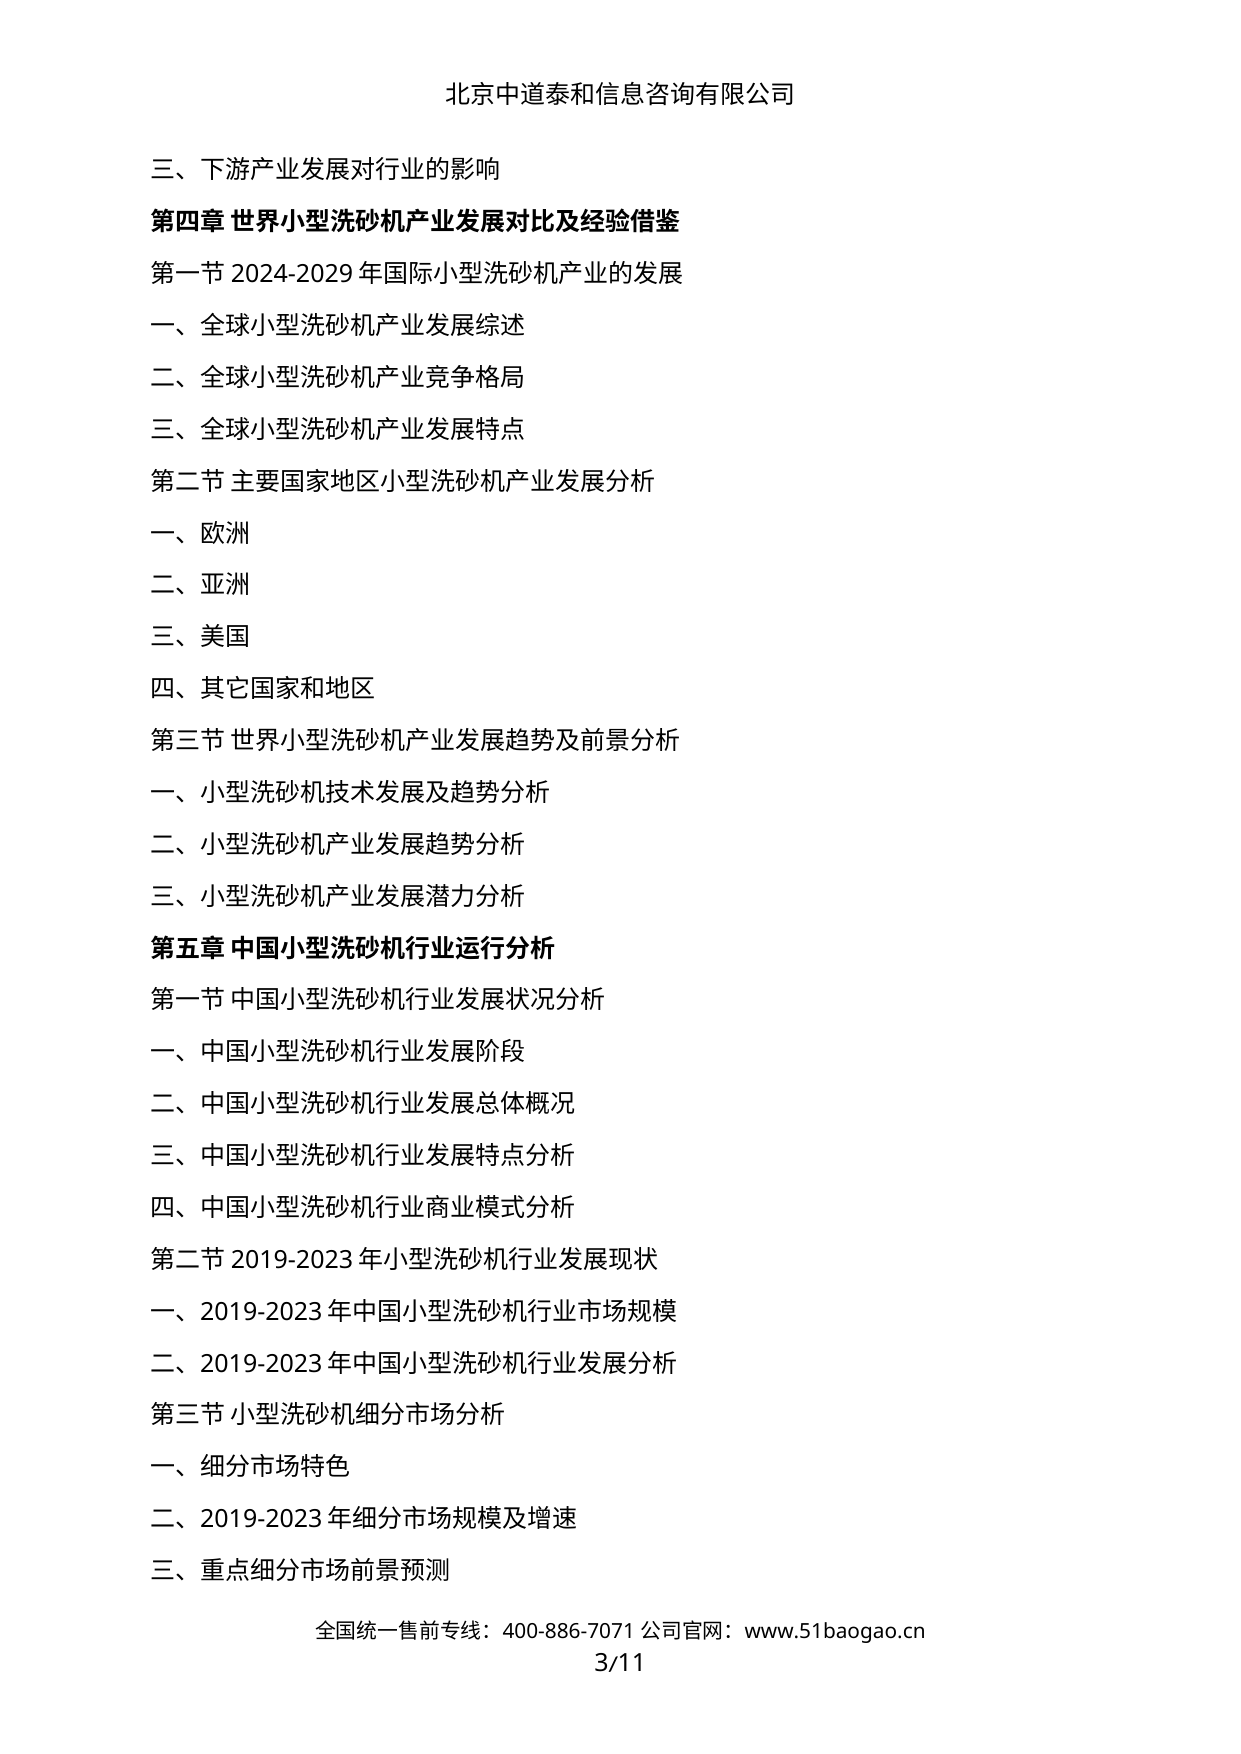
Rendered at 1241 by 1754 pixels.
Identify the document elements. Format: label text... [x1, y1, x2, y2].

text 三、重点细分市场前景预测 [150, 1551, 1090, 1587]
text 一、欧洲 [150, 513, 1090, 549]
text 第四章 世界小型洗砂机产业发展对比及经验借鉴 [150, 202, 1090, 238]
text 第一节 2024-2029年国际小型洗砂机产业的发展 [150, 254, 1090, 290]
text 三、下游产业发展对行业的影响 [150, 150, 1090, 186]
text 一、细分市场特色 [150, 1447, 1090, 1483]
text 二、2019-2023年细分市场规模及增速 [150, 1499, 1090, 1535]
text 第二节 2019-2023年小型洗砂机行业发展现状 [150, 1239, 1090, 1276]
text 二、小型洗砂机产业发展趋势分析 [150, 824, 1090, 861]
text 三、中国小型洗砂机行业发展特点分析 [150, 1136, 1090, 1172]
text 一、全球小型洗砂机产业发展综述 [150, 306, 1090, 342]
text 四、中国小型洗砂机行业商业模式分析 [150, 1187, 1090, 1224]
text 第三节 世界小型洗砂机产业发展趋势及前景分析 [150, 721, 1090, 757]
text 三、全球小型洗砂机产业发展特点 [150, 409, 1090, 446]
text 二、亚洲 [150, 565, 1090, 601]
text 第五章 中国小型洗砂机行业运行分析 [150, 928, 1090, 964]
text 一、中国小型洗砂机行业发展阶段 [150, 1032, 1090, 1068]
text 一、小型洗砂机技术发展及趋势分析 [150, 772, 1090, 809]
text 第一节 中国小型洗砂机行业发展状况分析 [150, 980, 1090, 1016]
text 三、美国 [150, 617, 1090, 653]
text 第三节 小型洗砂机细分市场分析 [150, 1395, 1090, 1431]
text 二、全球小型洗砂机产业竞争格局 [150, 357, 1090, 394]
text 第二节 主要国家地区小型洗砂机产业发展分析 [150, 461, 1090, 497]
text 三、小型洗砂机产业发展潜力分析 [150, 876, 1090, 912]
text 一、2019-2023年中国小型洗砂机行业市场规模 [150, 1291, 1090, 1327]
text 二、2019-2023年中国小型洗砂机行业发展分析 [150, 1343, 1090, 1379]
text 四、其它国家和地区 [150, 669, 1090, 705]
text 二、中国小型洗砂机行业发展总体概况 [150, 1084, 1090, 1120]
